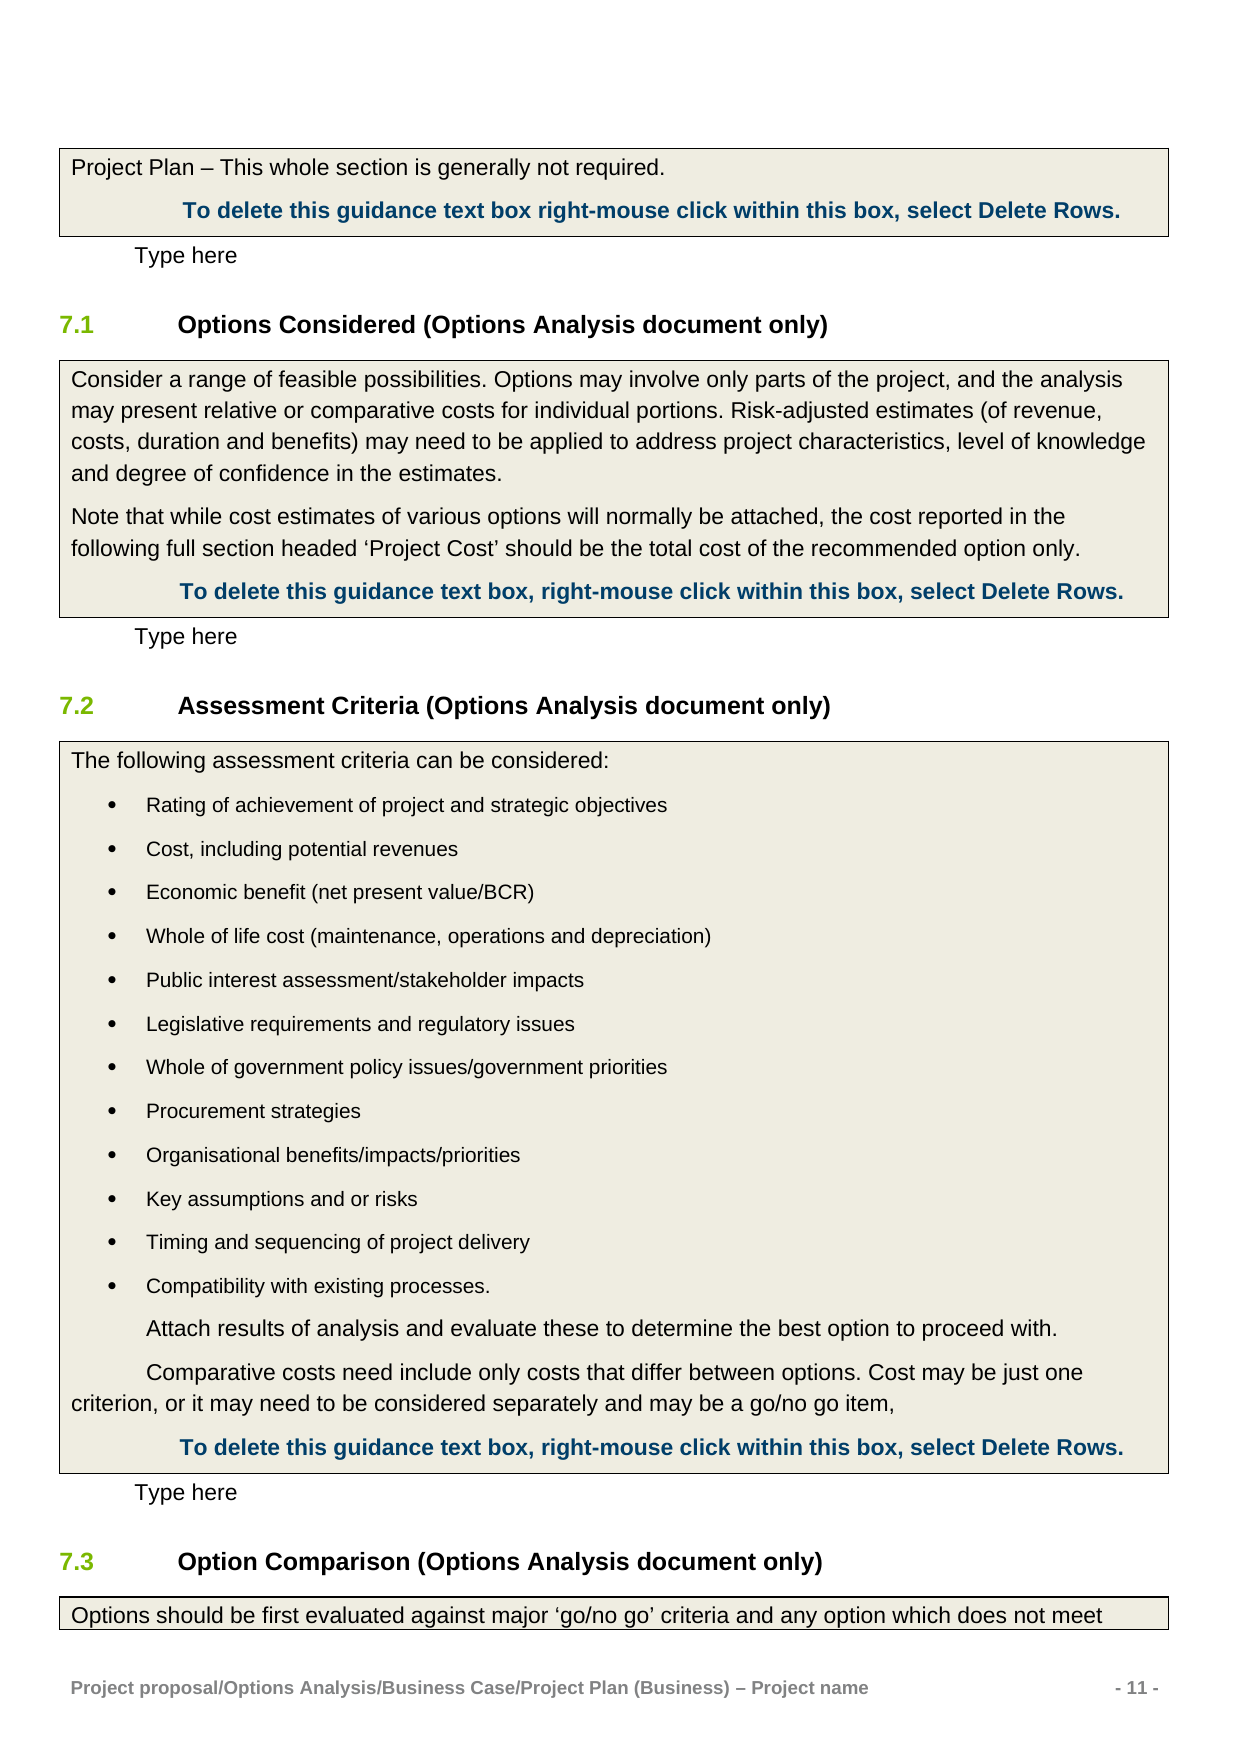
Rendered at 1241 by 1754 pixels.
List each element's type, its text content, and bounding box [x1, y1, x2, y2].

subtitle Options Considered (Options Analysis document only) [59, 310, 1181, 339]
subtitle Option Comparison (Options Analysis document only) [59, 1547, 1181, 1576]
text Type here [59, 618, 1181, 649]
table_header Consider a range of feasible possibilities. Options may involve only parts of the project, and the analysis may present relative or comparative costs for individual portions. Risk-adjusted estimates (of revenue, costs, duration and benefits) may need to be applied to address project characteristics, level of knowledge and degree of confidence in the estimates. Note that while cost estimates of various options will normally be attached, the cost reported in the following full section headed ‘Project Cost’ should be the total cost of the recommended option only. To delete this guidance text box, right-mouse click within this box, select Delete Rows. [60, 361, 1168, 617]
table_header The following assessment criteria can be considered: Rating of achievement of project and strategic objectives Cost, including potential revenues Economic benefit (net present value/BCR) Whole of life cost (maintenance, operations and depreciation) Public interest assessment/stakeholder impacts Legislative requirements and regulatory issues Whole of government policy issues/government priorities Procurement strategies Organisational benefits/impacts/priorities Key assumptions and or risks Timing and sequencing of project delivery Compatibility with existing processes. Attach results of analysis and evaluate these to determine the best option to proceed with. Comparative costs need include only costs that differ between options. Cost may be just one criterion, or it may need to be considered separately and may be a go/no go item, To delete this guidance text box, right-mouse click within this box, select Delete Rows. [60, 742, 1168, 1473]
text Type here [59, 237, 1181, 268]
subtitle Assessment Criteria (Options Analysis document only) [59, 691, 1181, 720]
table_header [60, 149, 1168, 236]
text Type here [59, 1474, 1181, 1505]
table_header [60, 1598, 1168, 1629]
